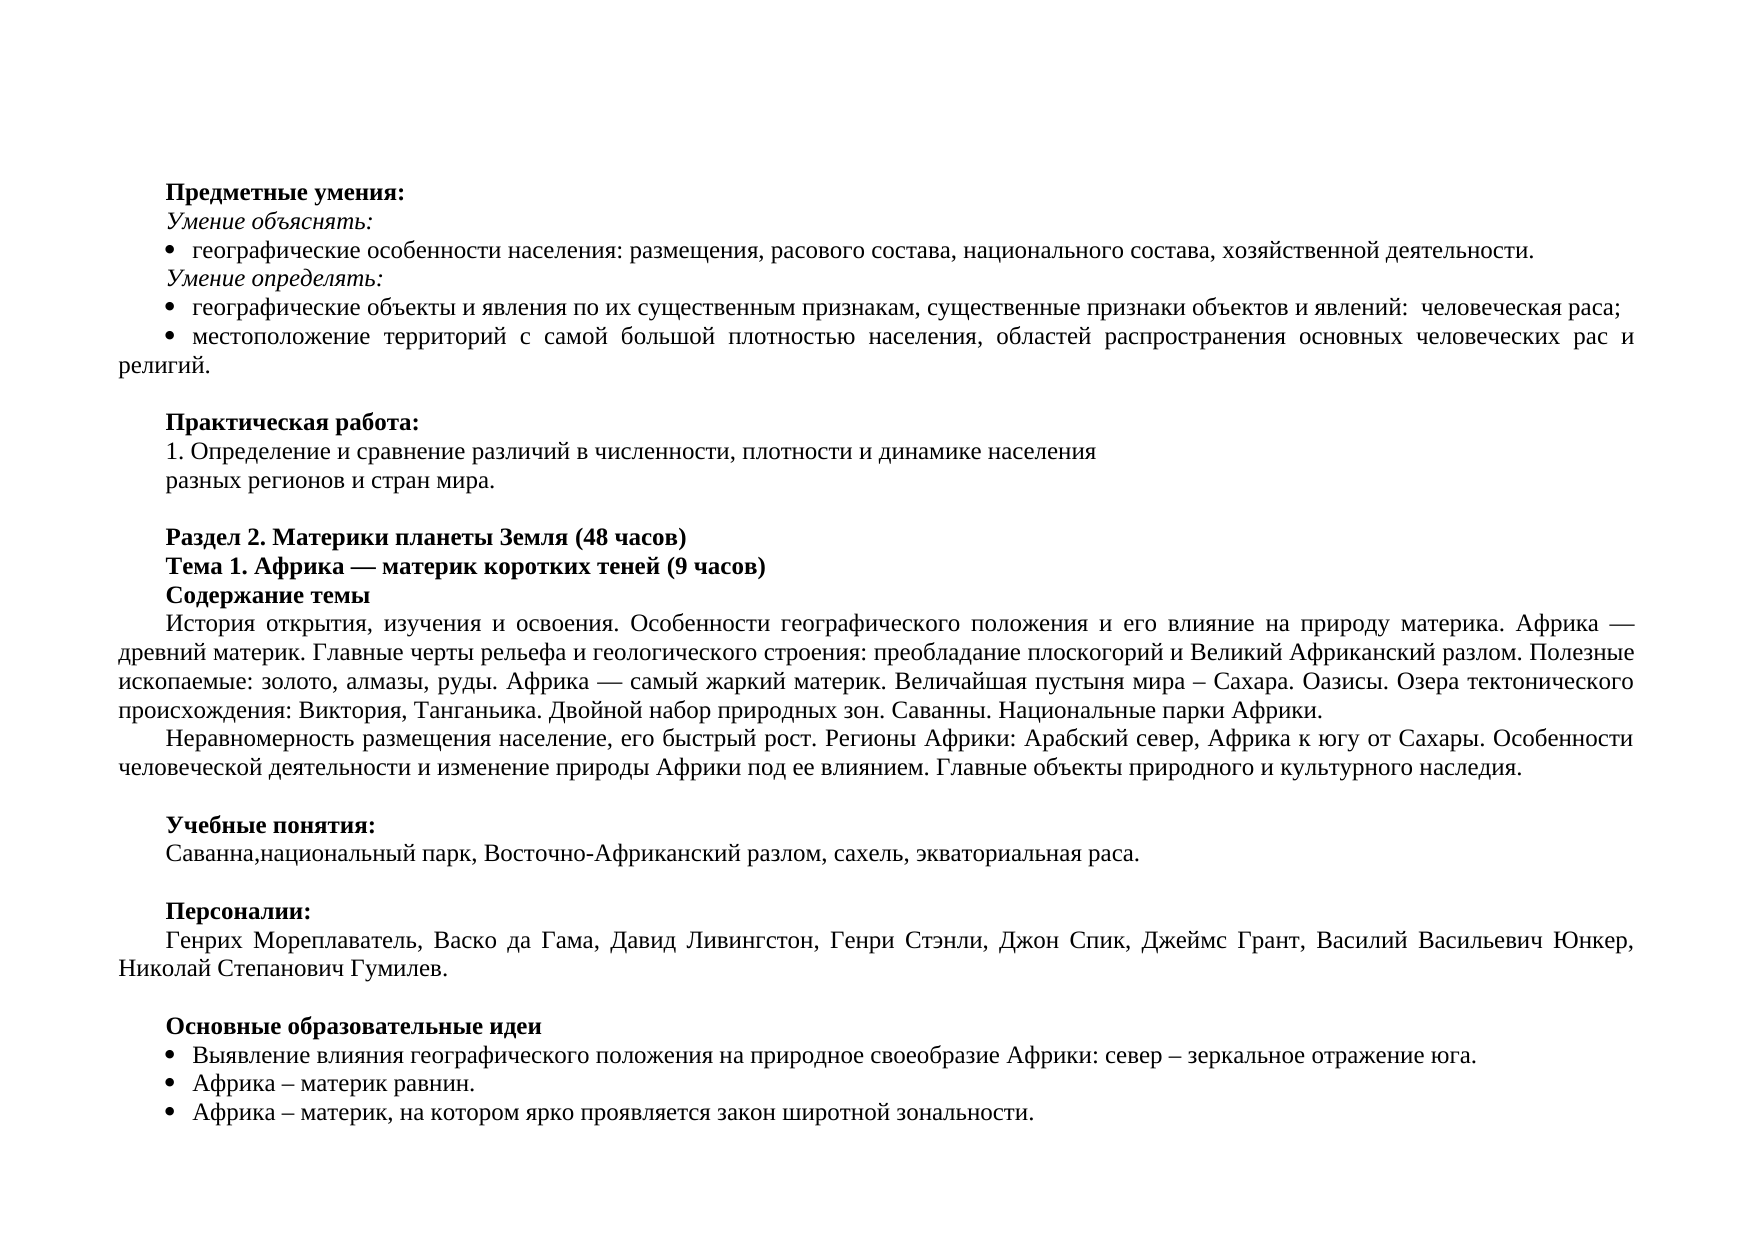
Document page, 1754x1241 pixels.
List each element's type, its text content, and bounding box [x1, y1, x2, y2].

text Неравномерность размещения население, его быстрый рост. Регионы Африки: Арабский север, Африка к югу от Сахары. Особенности человеческой деятельности и изменение природы Африки под ее влиянием. Главные объекты природного и культурного наследия. [118, 723, 1636, 781]
list 1. Определение и сравнение различий в численности, плотности и динамике населения [118, 436, 1636, 465]
list разных регионов и стран мира. [118, 465, 1636, 493]
text Содержание темы [118, 580, 1636, 608]
text Раздел 2. Материки планеты Земля (48 часов) [118, 522, 1636, 551]
text Тема 1. Африка — материк коротких теней (9 часов) [118, 551, 1636, 580]
text Умение определять: [118, 263, 1636, 292]
list географические объекты и явления по их существенным признакам, существенные признаки объектов и явлений: человеческая раса; [118, 292, 1636, 321]
text Практическая работа: [118, 407, 1636, 436]
text Умение объяснять: [118, 206, 1636, 235]
list Выявление влияния географического положения на природное своеобразие Африки: север – зеркальное отражение юга. [118, 1040, 1636, 1068]
list Африка – материк равнин. [118, 1068, 1636, 1097]
list местоположение территорий с самой большой плотностью населения, областей распространения основных человеческих рас и религий. [118, 321, 1636, 378]
list географические особенности населения: размещения, расового состава, национального состава, хозяйственной деятельности. [118, 235, 1636, 263]
text Основные образовательные идеи [118, 1011, 1636, 1040]
text Саванна,национальный парк, Восточно-Африканский разлом, сахель, экваториальная раса. [118, 838, 1636, 867]
text История открытия, изучения и освоения. Особенности географического положения и его влияние на природу материка. Африка — древний материк. Главные черты рельефа и геологического строения: преобладание плоскогорий и Великий Африканский разлом. Полезные ископаемые: золото, алмазы, руды. Африка — самый жаркий материк. Величайшая пустыня мира – Сахара. Оазисы. Озера тектонического происхождения: Виктория, Танганьика. Двойной набор природных зон. Саванны. Национальные парки Африки. [118, 608, 1636, 723]
list Африка – материк, на котором ярко проявляется закон широтной зональности. [118, 1097, 1636, 1126]
text Генрих Мореплаватель, Васко да Гама, Давид Ливингстон, Генри Стэнли, Джон Спик, Джеймс Грант, Василий Васильевич Юнкер, Николай Степанович Гумилев. [118, 925, 1636, 982]
text Предметные умения: [118, 177, 1636, 206]
text Учебные понятия: [118, 810, 1636, 838]
text Персоналии: [118, 896, 1636, 925]
